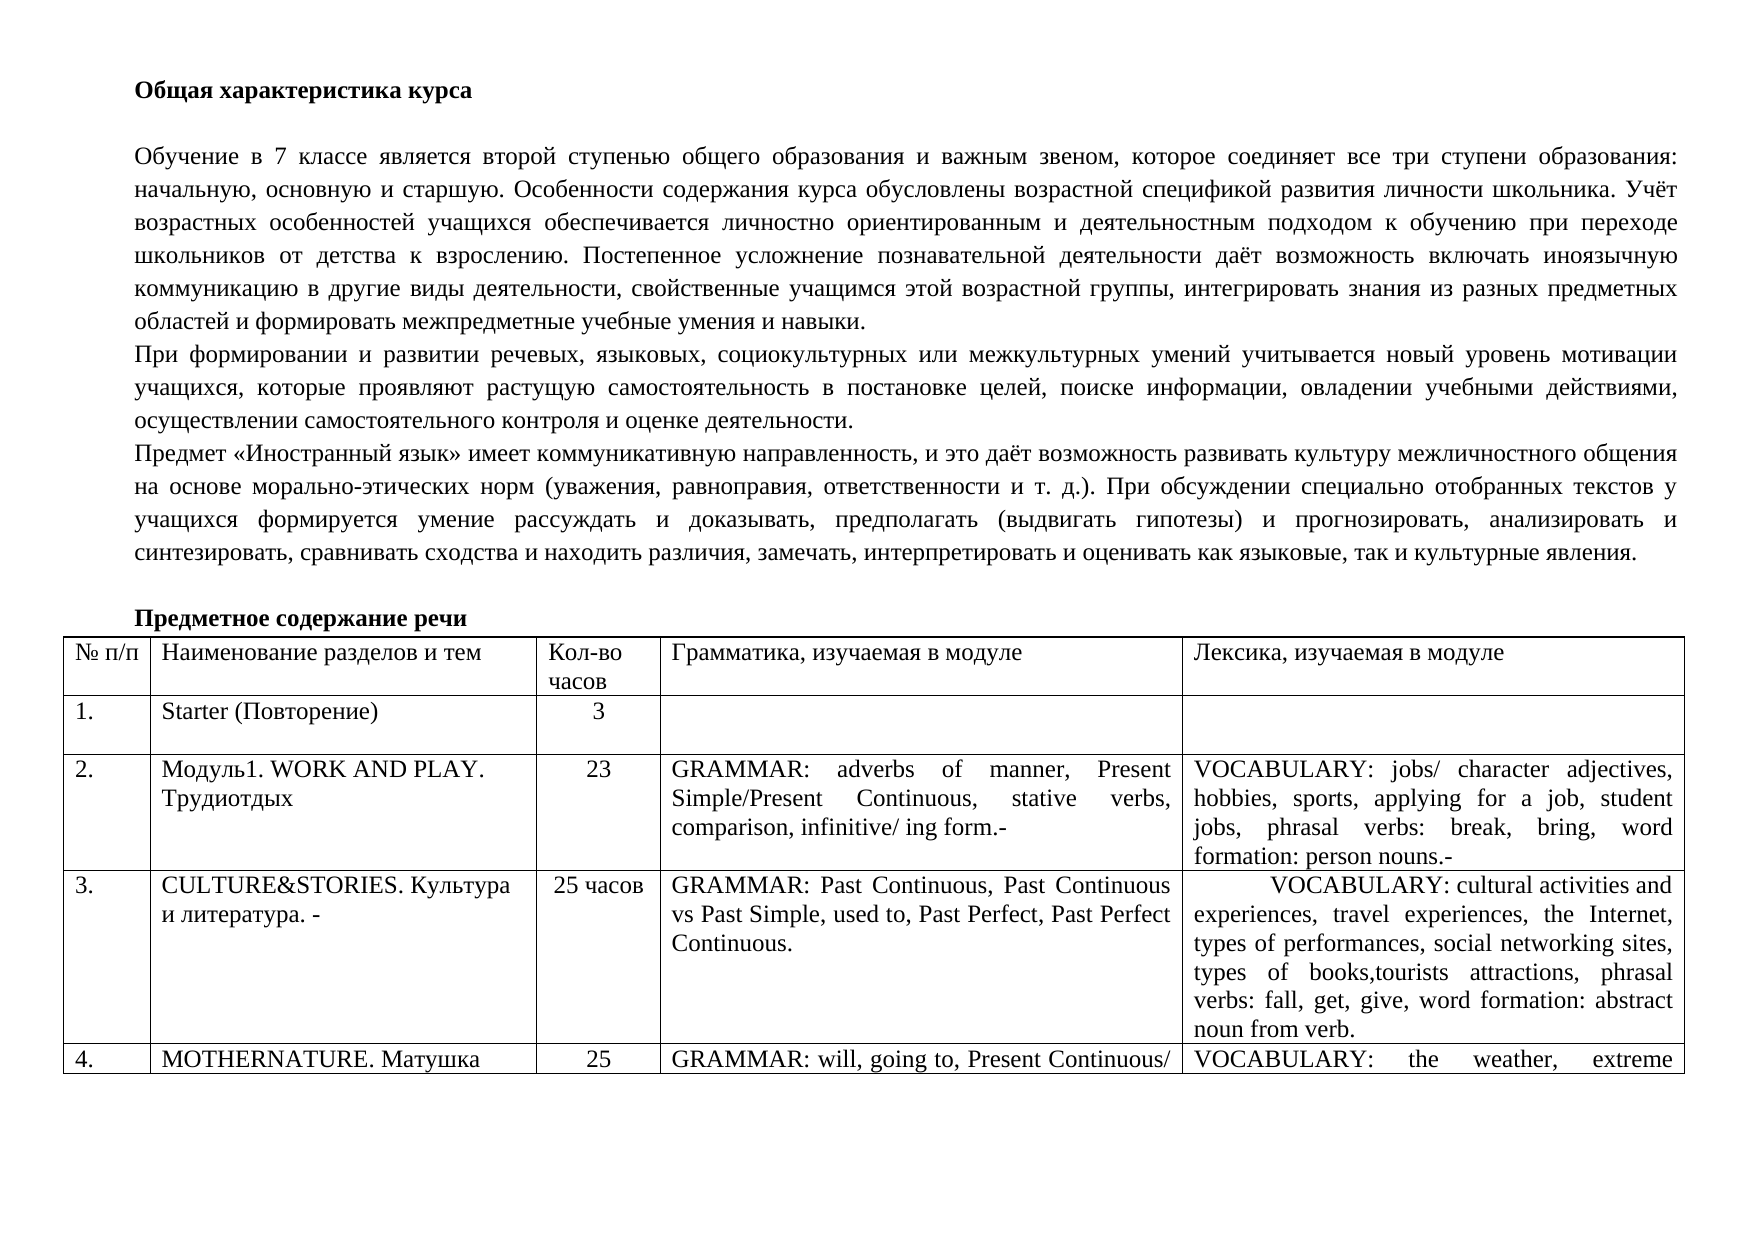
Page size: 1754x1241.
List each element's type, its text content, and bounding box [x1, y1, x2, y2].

table_cell 25 [537, 1044, 660, 1073]
table_cell GRAMMAR: adverbs of manner, Present Simple/Present Continuous, stative verbs, comparison, infinitive/ ing form.- [661, 755, 1182, 869]
table_cell 3 [537, 696, 660, 753]
table_header № п/п [64, 638, 150, 695]
table_cell [1183, 696, 1684, 753]
table_cell GRAMMAR: Past Continuous, Past Continuous vs Past Simple, used to, Past Perfect, Past Perfect Continuous. [661, 871, 1182, 1043]
table_cell VOCABULARY: jobs/ character adjectives, hobbies, sports, applying for a job, student jobs, phrasal verbs: break, bring, word formation: person nouns.- [1183, 755, 1684, 869]
table_cell [661, 696, 1182, 753]
table_cell [64, 696, 150, 753]
table_cell 25 часов [537, 871, 660, 1043]
table_cell VOCABULARY: cultural activities and experiences, travel experiences, the Internet, types of performances, social networking sites, types of books,tourists attractions, phrasal verbs: fall, get, give, word formation: abstract noun from verb. [1183, 871, 1684, 1043]
table_cell [64, 871, 150, 1043]
table_header Грамматика, изучаемая в модуле [661, 638, 1182, 695]
table_header Наименование разделов и тем [151, 638, 536, 695]
text Общая характеристика курса [134, 75, 1679, 104]
table_cell Модуль1. WORK AND PLAY. Трудиотдых [151, 755, 536, 869]
text Предмет «Иностранный язык» имеет коммуникативную направленность, и это даёт возможность развивать культуру межличностного общения на основе морально-этических норм (уважения, равноправия, ответственности и т. д.). При обсуждении специально отобранных текстов у учащихся формируется умение рассуждать и доказывать, предполагать (выдвигать гипотезы) и прогнозировать, анализировать и синтезировать, сравнивать сходства и находить различия, замечать, интерпретировать и оценивать как языковые, так и культурные явления. [134, 438, 1679, 566]
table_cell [1183, 1044, 1684, 1073]
table_cell Starter (Повторение) [151, 696, 536, 753]
table_header Лексика, изучаемая в модуле [1183, 638, 1684, 695]
text Предметное содержание речи [134, 603, 1679, 632]
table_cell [661, 1044, 1182, 1073]
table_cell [151, 1044, 536, 1073]
table_cell CULTURE&STORIES. Культура и литература. - [151, 871, 536, 1043]
text Обучение в 7 классе является второй ступенью общего образования и важным звеном, которое соединяет все три ступени образования: начальную, основную и старшую. Особенности содержания курса обусловлены возрастной спецификой развития личности школьника. Учёт возрастных особенностей учащихся обеспечивается личностно ориентированным и деятельностным подходом к обучению при переходе школьников от детства к взрослению. Постепенное усложнение познавательной деятельности даёт возможность включать иноязычную коммуникацию в другие виды деятельности, свойственные учащимся этой возрастной группы, интегрировать знания из разных предметных областей и формировать межпредметные учебные умения и навыки. [134, 141, 1679, 335]
table_cell 23 [537, 755, 660, 869]
text При формировании и развитии речевых, языковых, социокультурных или межкультурных умений учитывается новый уровень мотивации учащихся, которые проявляют растущую самостоятельность в постановке целей, поиске информации, овладении учебными действиями, осуществлении самостоятельного контроля и оценке деятельности. [134, 339, 1679, 434]
table_cell [64, 755, 150, 869]
table_cell [64, 1044, 150, 1073]
table_header Кол-во часов [537, 638, 660, 695]
